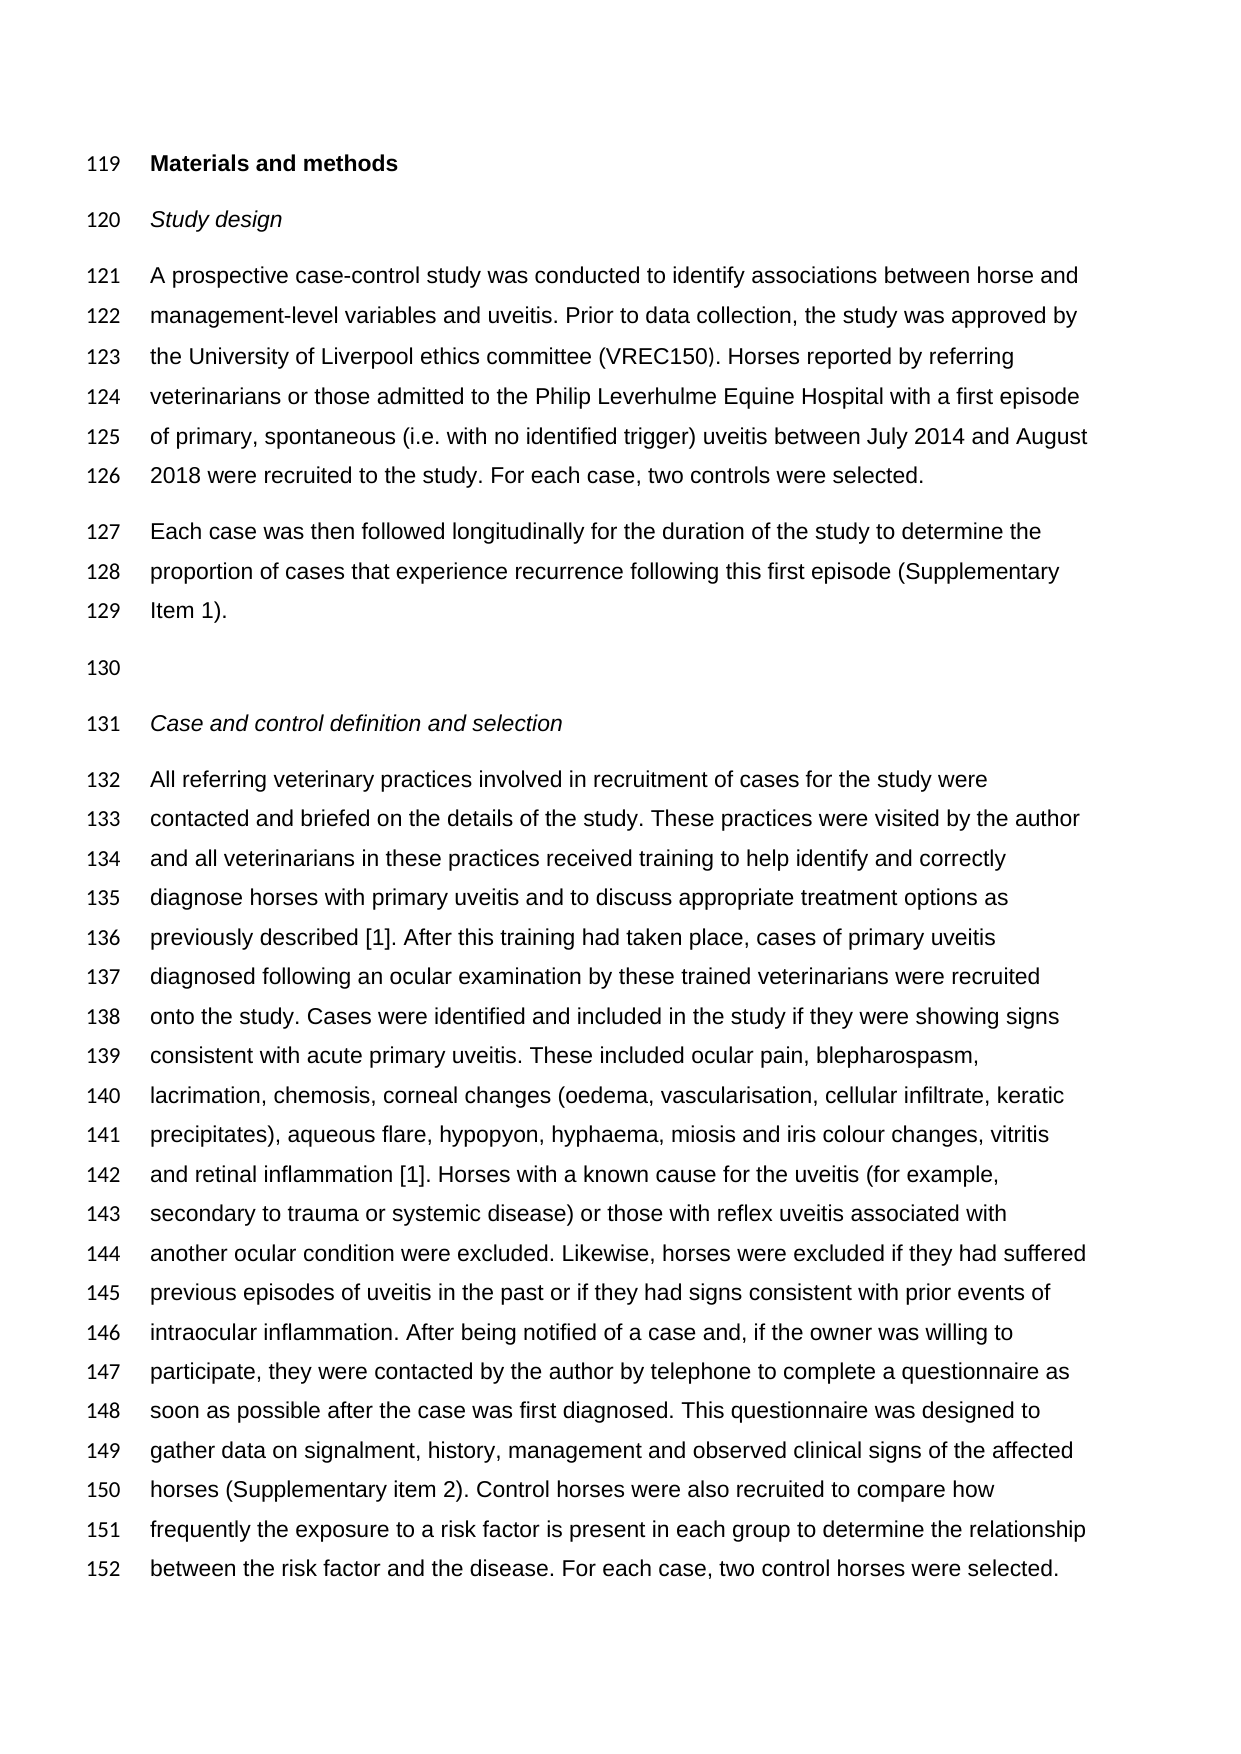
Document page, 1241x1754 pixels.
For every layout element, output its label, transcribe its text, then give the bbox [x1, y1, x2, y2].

text Study design [150, 206, 1090, 232]
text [150, 766, 1090, 1582]
text Materials and methods [150, 150, 1090, 176]
text A prospective case-control study was conducted to identify associations between horse and management-level variables and uveitis. Prior to data collection, the study was approved by the University of Liverpool ethics committee (VREC150). Horses reported by referring veterinarians or those admitted to the Philip Leverhulme Equine Hospital with a first episode of primary, spontaneous (i.e. with no identified trigger) uveitis between July 2014 and August 2018 were recruited to the study. For each case, two controls were selected. [150, 262, 1090, 488]
text Case and control definition and selection [150, 709, 1090, 736]
text Each case was then followed longitudinally for the duration of the study to determine the proportion of cases that experience recurrence following this first episode (Supplementary Item 1). [150, 518, 1090, 624]
